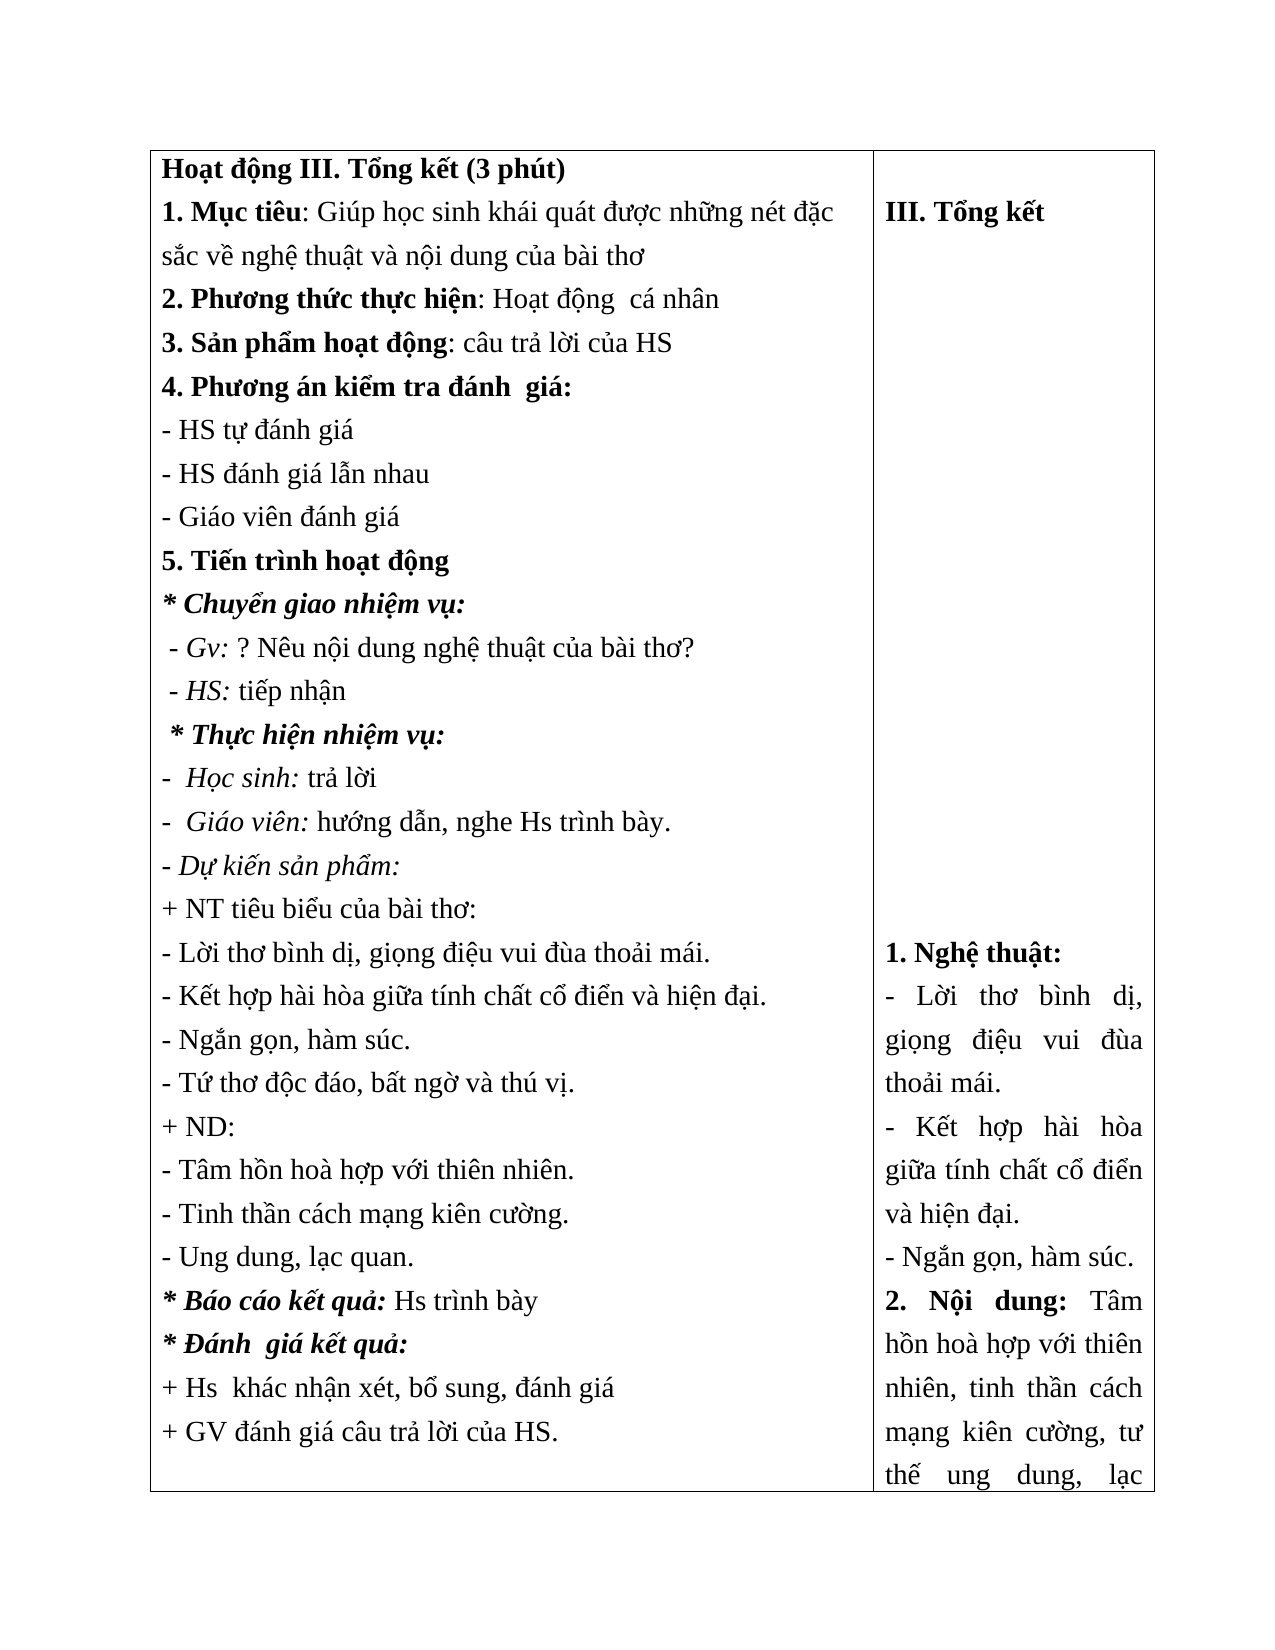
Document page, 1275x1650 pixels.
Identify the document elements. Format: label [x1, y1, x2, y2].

table_cell [151, 151, 873, 1491]
table_cell [874, 151, 1154, 1491]
